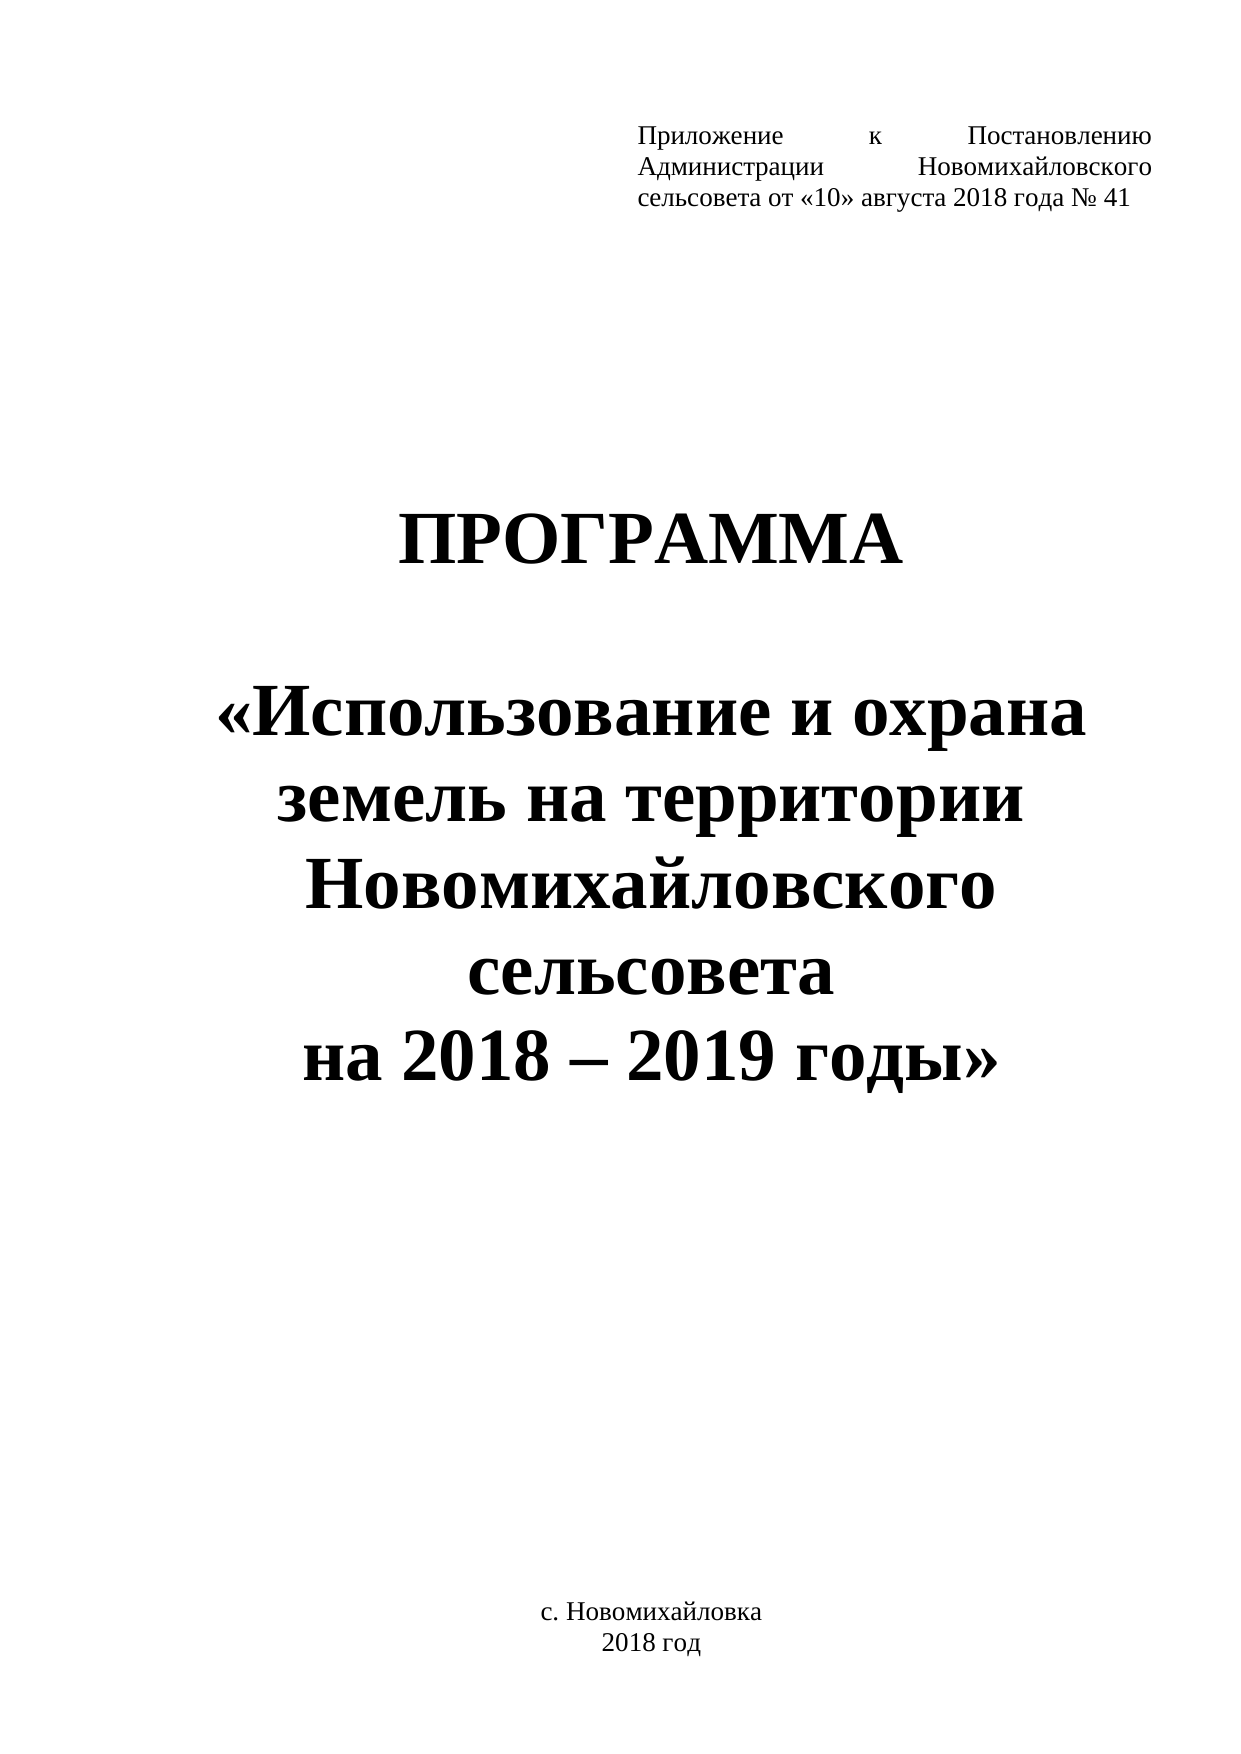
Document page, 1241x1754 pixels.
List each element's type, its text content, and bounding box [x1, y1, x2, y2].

text на 2018 – 2019 годы» [150, 1011, 1152, 1097]
text с. Новомихайловка [150, 1595, 1152, 1626]
text «Использование и охрана земель на территории Новомихайловского сельсовета [150, 666, 1152, 1011]
text 2018 год [150, 1626, 1152, 1657]
text Приложение к Постановлению Администрации Новомихайловского сельсовета от «10» августа 2018 года № 41 [637, 119, 1152, 213]
text ПРОГРАММА [150, 493, 1152, 579]
